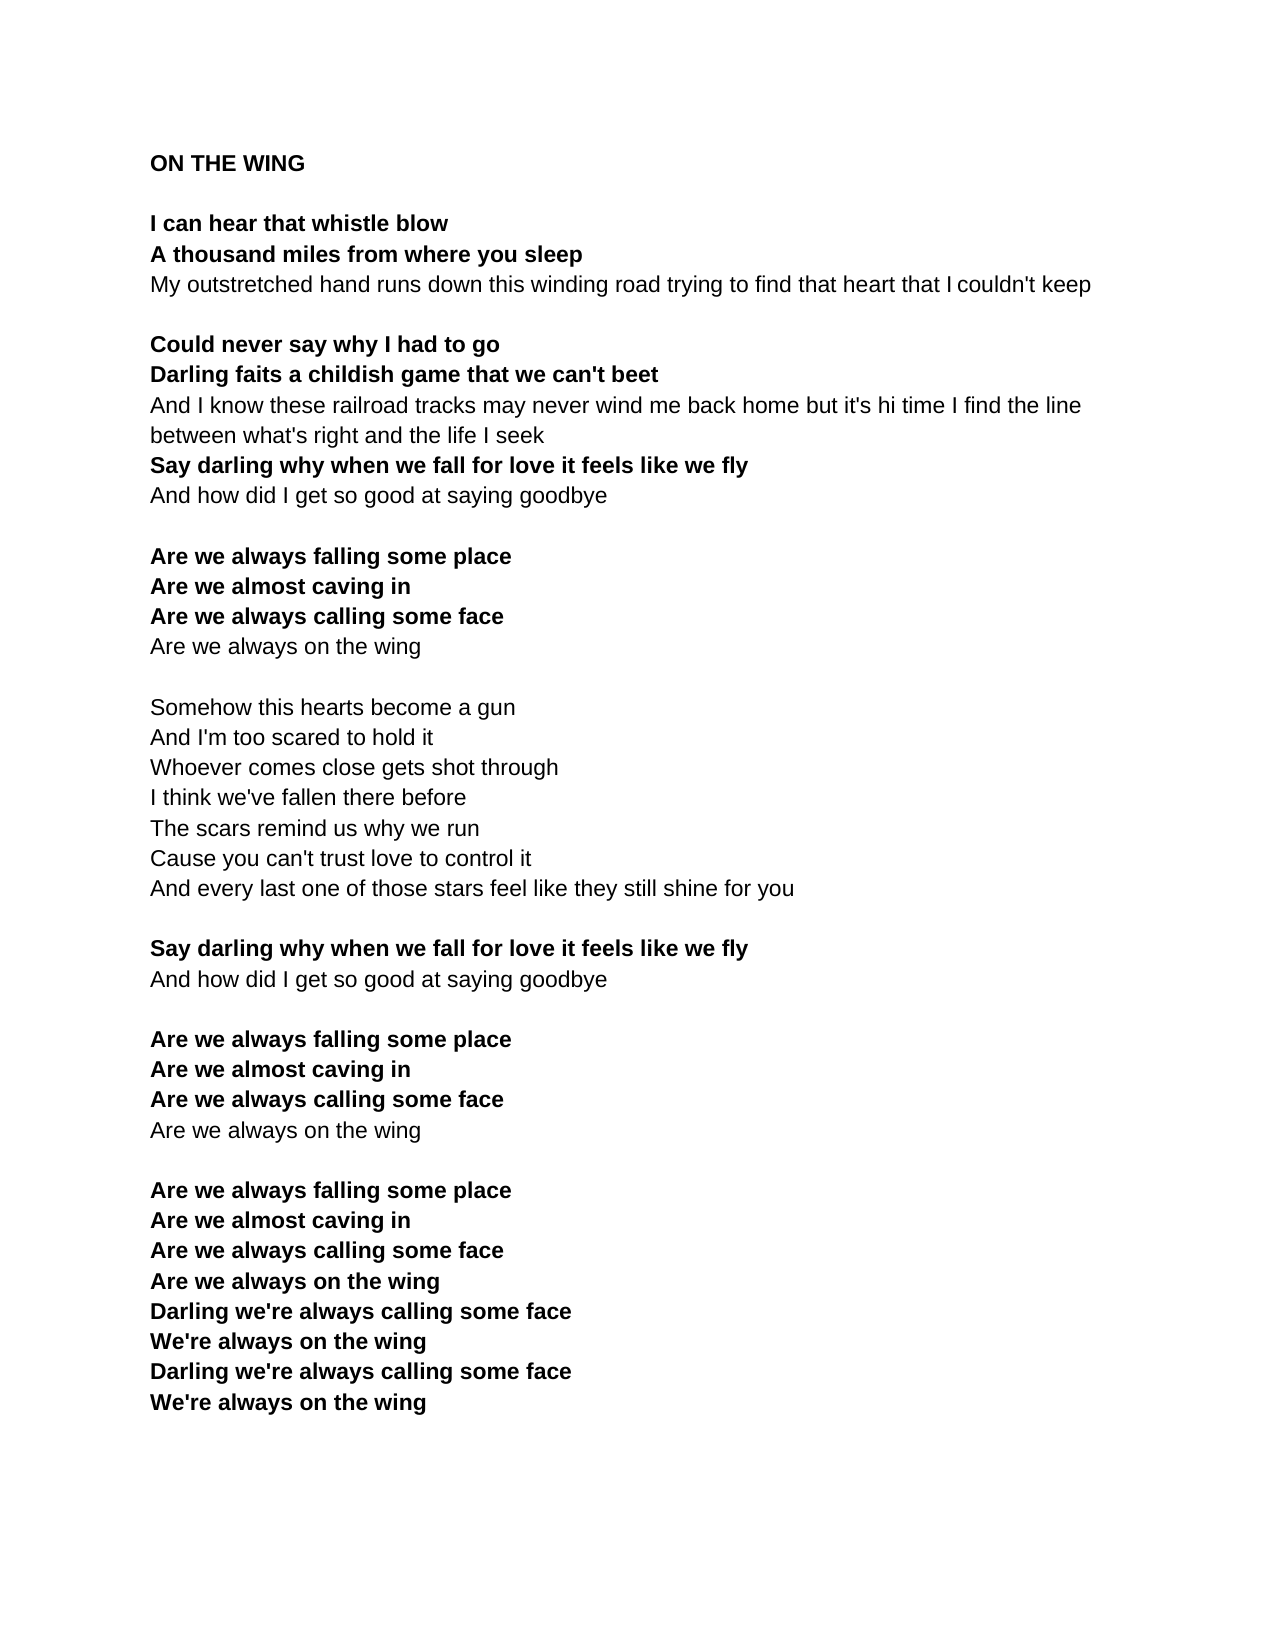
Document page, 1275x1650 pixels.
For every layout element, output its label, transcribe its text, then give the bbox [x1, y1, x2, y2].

text Are we always on the wing [150, 1117, 1125, 1173]
text The scars remind us why we run [150, 814, 1125, 841]
text Are we always on the wing [150, 1268, 1125, 1294]
text I think we've fallen there before [150, 784, 1125, 811]
text Are we always falling some place [150, 1026, 1125, 1052]
text Are we always falling some place [150, 543, 1125, 569]
text Darling we're always calling some face [150, 1298, 1125, 1324]
text Are we always on the wing [150, 633, 1125, 690]
text And I'm too scared to hold it [150, 724, 1125, 750]
text Are we always calling some face [150, 1086, 1125, 1113]
text Are we almost caving in [150, 1207, 1125, 1234]
text Are we always falling some place [150, 1177, 1125, 1203]
text And how did I get so good at saying goodbye [150, 966, 1125, 1022]
text Are we always calling some face [150, 1237, 1125, 1264]
text A thousand miles from where you sleep [150, 241, 1125, 267]
text And every last one of those stars feel like they still shine for you [150, 875, 1125, 932]
text Could never say why I had to go [150, 331, 1125, 358]
text Somehow this hearts become a gun [150, 694, 1125, 720]
text We're always on the wing [150, 1328, 1125, 1354]
text Darling faits a childish game that we can't beet [150, 361, 1125, 388]
text Are we always calling some face [150, 603, 1125, 629]
text Darling we're always calling some face [150, 1358, 1125, 1385]
text Whoever comes close gets shot through [150, 754, 1125, 781]
text We're always on the wing [150, 1388, 1125, 1415]
text Are we almost caving in [150, 573, 1125, 599]
text And I know these railroad tracks may never wind me back home but it's hi time I find the line between what's right and the life I seek [150, 392, 1125, 448]
text Say darling why when we fall for love it feels like we fly [150, 452, 1125, 478]
text ON THE WING [150, 150, 1125, 176]
text Cause you can't trust love to control it [150, 845, 1125, 871]
text And how did I get so good at saying goodbye [150, 482, 1125, 539]
text Are we almost caving in [150, 1056, 1125, 1083]
text Say darling why when we fall for love it feels like we fly [150, 935, 1125, 962]
text I can hear that whistle blow [150, 210, 1125, 237]
text My outstretched hand runs down this winding road trying to find that heart that I couldn't keep [150, 271, 1125, 327]
